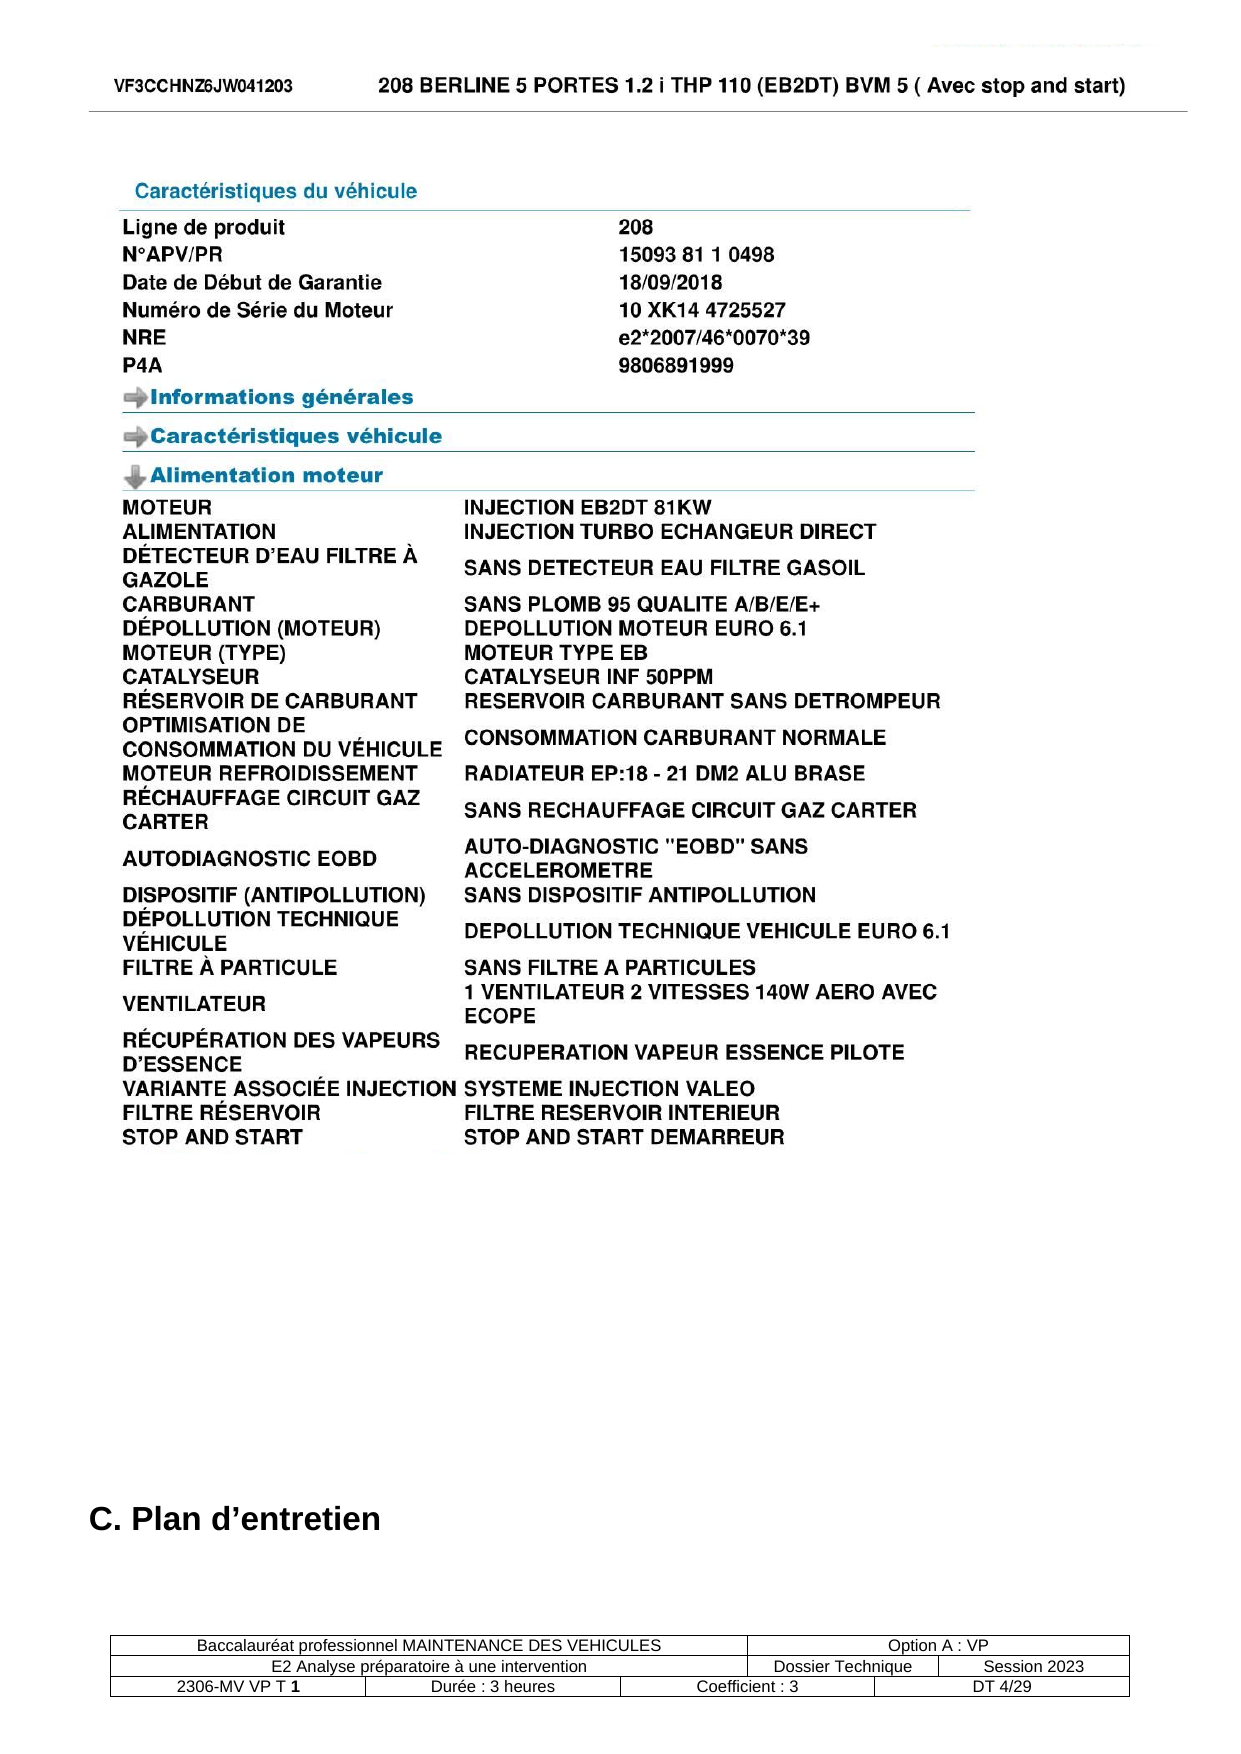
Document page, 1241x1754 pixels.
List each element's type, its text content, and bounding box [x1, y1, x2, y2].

text C. Plan d’entretien [89, 1499, 1152, 1537]
picture [88, 44, 1188, 1154]
